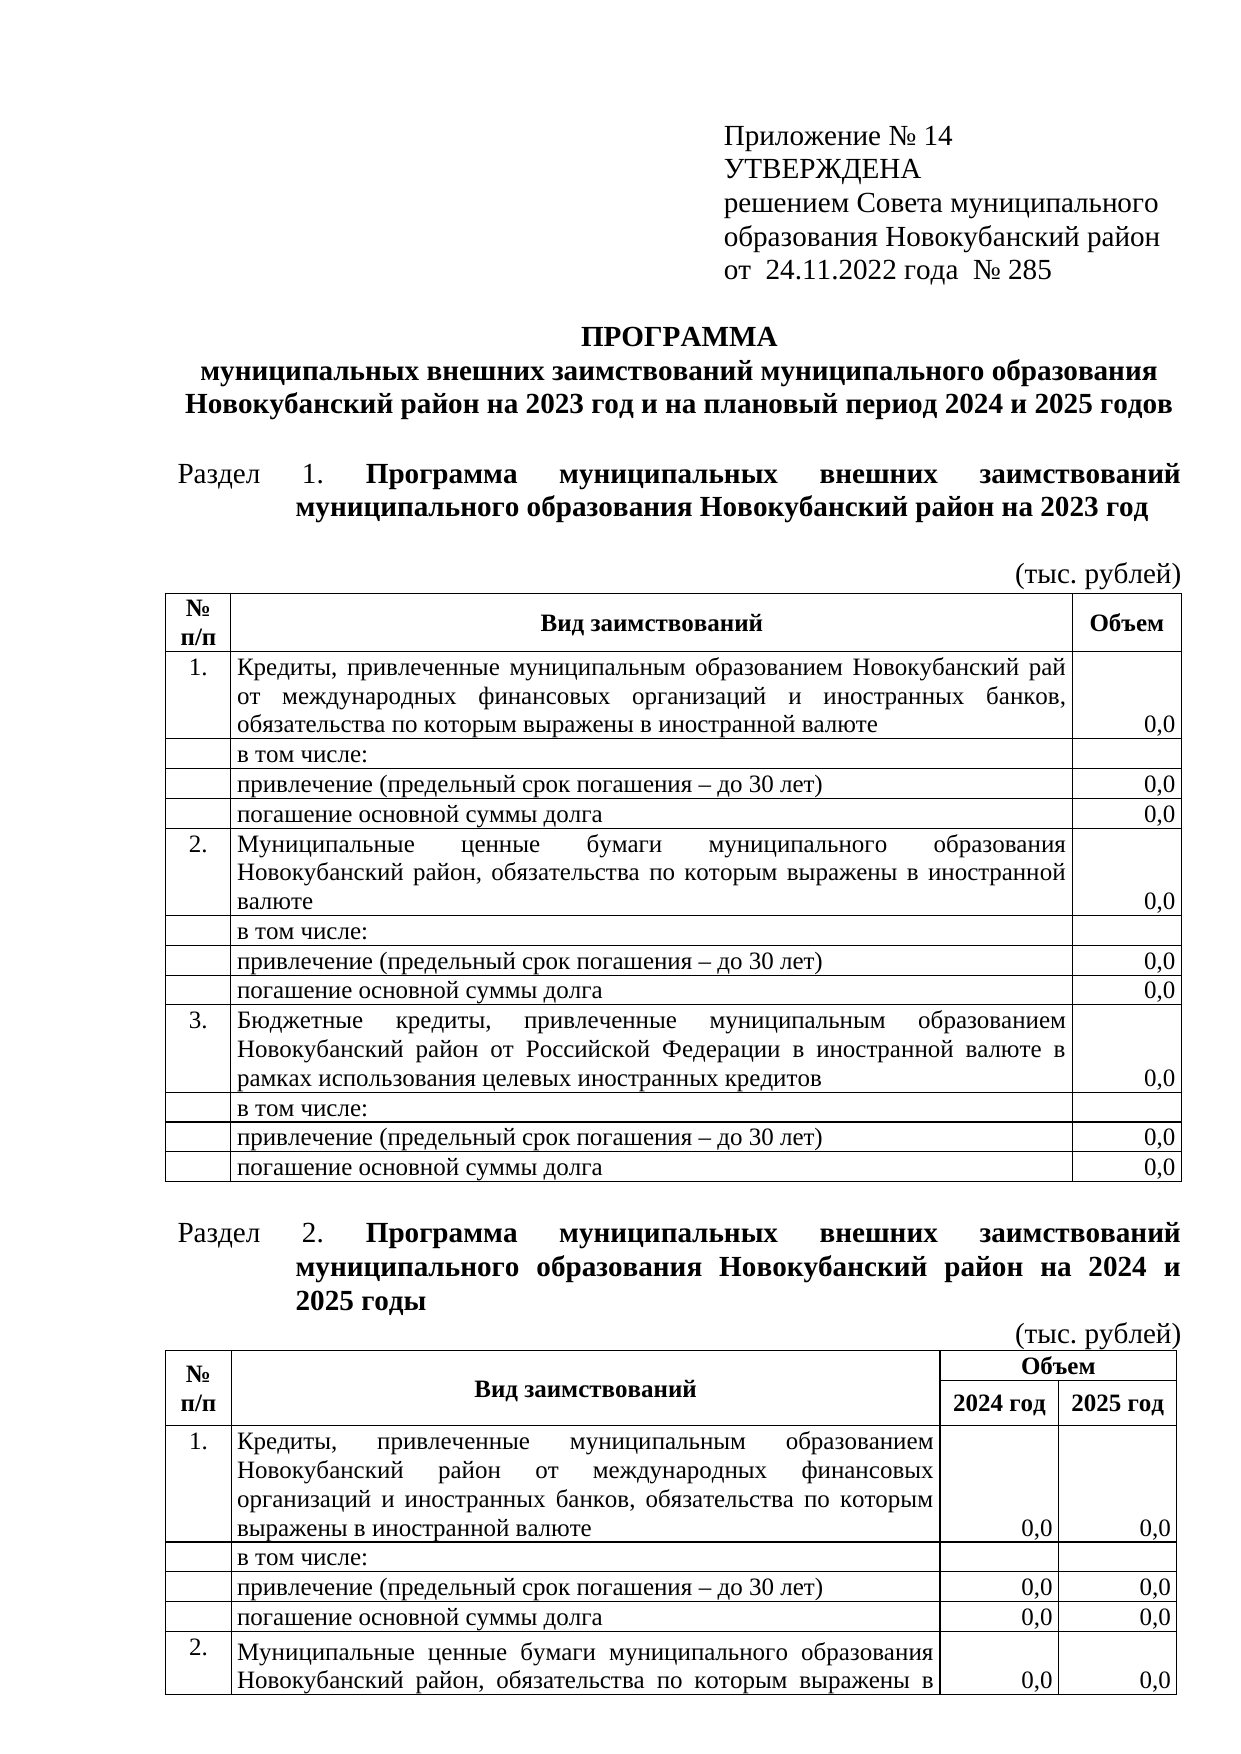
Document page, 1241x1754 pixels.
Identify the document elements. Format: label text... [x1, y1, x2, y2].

text от 24.11.2022 года № 285 [723, 252, 1181, 286]
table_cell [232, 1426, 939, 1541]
text Раздел 2. Программа муниципальных внешних заимствований муниципального образования Новокубанский район на 2024 и 2025 годы [177, 1216, 1181, 1316]
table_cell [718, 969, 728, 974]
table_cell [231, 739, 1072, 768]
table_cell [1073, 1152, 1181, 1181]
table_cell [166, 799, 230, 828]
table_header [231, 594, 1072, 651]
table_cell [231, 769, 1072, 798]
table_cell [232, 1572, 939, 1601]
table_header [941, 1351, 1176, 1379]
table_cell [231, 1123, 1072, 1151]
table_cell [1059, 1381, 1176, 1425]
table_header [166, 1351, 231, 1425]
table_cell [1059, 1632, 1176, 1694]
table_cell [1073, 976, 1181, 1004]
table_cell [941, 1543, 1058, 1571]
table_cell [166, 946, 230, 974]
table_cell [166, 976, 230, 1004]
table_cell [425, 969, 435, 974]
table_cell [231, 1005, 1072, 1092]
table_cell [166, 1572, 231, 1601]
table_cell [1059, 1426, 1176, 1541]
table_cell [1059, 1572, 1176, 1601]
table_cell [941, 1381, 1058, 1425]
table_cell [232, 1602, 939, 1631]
text (тыс. рублей) [177, 557, 1181, 590]
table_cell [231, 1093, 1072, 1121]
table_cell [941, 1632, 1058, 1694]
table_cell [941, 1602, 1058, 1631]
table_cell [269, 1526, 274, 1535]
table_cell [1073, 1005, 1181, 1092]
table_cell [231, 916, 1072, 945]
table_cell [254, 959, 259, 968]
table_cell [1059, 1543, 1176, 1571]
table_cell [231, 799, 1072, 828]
text УТВЕРЖДЕНА [723, 152, 1181, 185]
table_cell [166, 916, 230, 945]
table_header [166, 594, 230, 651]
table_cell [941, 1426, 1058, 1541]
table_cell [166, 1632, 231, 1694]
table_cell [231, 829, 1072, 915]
text муниципальных внешних заимствований муниципального образования Новокубанский район на 2023 год и на плановый период 2024 и 2025 годов [177, 353, 1181, 420]
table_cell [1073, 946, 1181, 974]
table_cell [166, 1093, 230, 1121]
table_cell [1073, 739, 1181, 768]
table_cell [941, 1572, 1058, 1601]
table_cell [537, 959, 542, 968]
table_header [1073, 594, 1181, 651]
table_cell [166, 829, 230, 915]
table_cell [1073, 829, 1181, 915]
text Приложение № 14 [723, 118, 1181, 152]
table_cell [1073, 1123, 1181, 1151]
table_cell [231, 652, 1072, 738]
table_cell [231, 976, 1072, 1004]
text (тыс. рублей) [177, 1316, 1181, 1350]
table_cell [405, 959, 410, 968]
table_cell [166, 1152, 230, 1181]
text образования Новокубанский район [723, 219, 1181, 252]
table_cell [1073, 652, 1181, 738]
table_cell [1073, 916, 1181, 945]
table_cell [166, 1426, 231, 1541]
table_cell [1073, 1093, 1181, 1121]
text решением Совета муниципального [723, 185, 1181, 219]
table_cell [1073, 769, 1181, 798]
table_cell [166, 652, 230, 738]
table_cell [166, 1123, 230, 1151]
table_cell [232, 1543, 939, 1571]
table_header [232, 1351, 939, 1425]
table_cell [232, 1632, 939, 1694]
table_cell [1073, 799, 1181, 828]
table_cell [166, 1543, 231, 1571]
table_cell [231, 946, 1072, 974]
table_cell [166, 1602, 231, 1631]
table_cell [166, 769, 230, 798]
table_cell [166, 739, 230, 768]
text Раздел 1. Программа муниципальных внешних заимствований муниципального образования Новокубанский район на 2023 год [177, 456, 1181, 523]
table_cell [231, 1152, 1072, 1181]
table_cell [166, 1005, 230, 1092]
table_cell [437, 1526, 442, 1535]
text ПРОГРАММА [177, 319, 1181, 353]
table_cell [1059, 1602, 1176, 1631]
